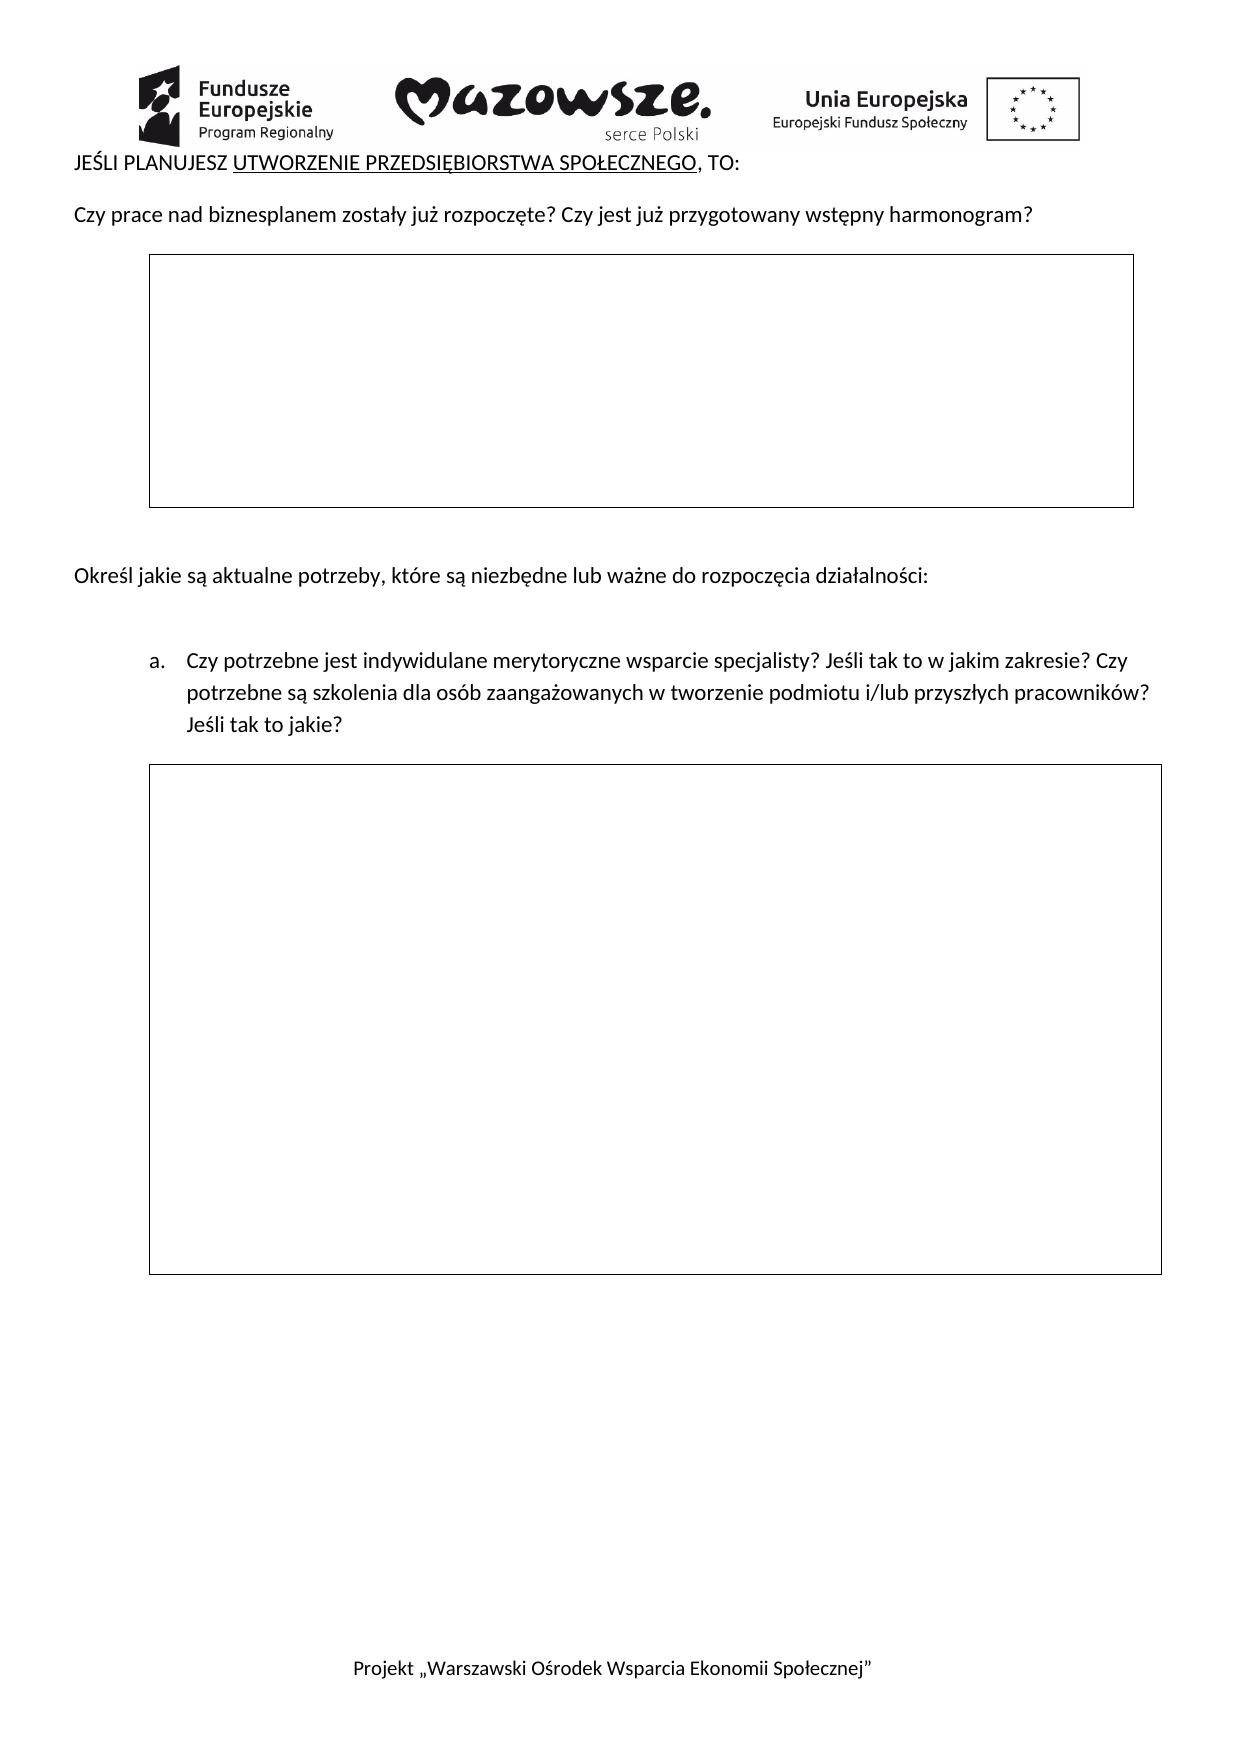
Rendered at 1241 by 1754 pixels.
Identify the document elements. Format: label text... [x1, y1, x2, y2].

text JEŚLI PLANUJESZ UTWORZENIE PRZEDSIĘBIORSTWA SPOŁECZNEGO, TO: [74, 148, 1152, 176]
table_header [150, 765, 1161, 1274]
text Czy prace nad biznesplanem zostały już rozpoczęte? Czy jest już przygotowany wstępny harmonogram? [74, 201, 1152, 229]
picture [139, 65, 1084, 147]
text Określ jakie są aktualne potrzeby, które są niezbędne lub ważne do rozpoczęcia działalności: [74, 561, 1152, 589]
list Czy potrzebne jest indywidulane merytoryczne wsparcie specjalisty? Jeśli tak to w jakim zakresie? Czy potrzebne są szkolenia dla osób zaangażowanych w tworzenie podmiotu i/lub przyszłych pracowników? Jeśli tak to jakie? [149, 646, 1152, 738]
table_header [150, 255, 1133, 507]
